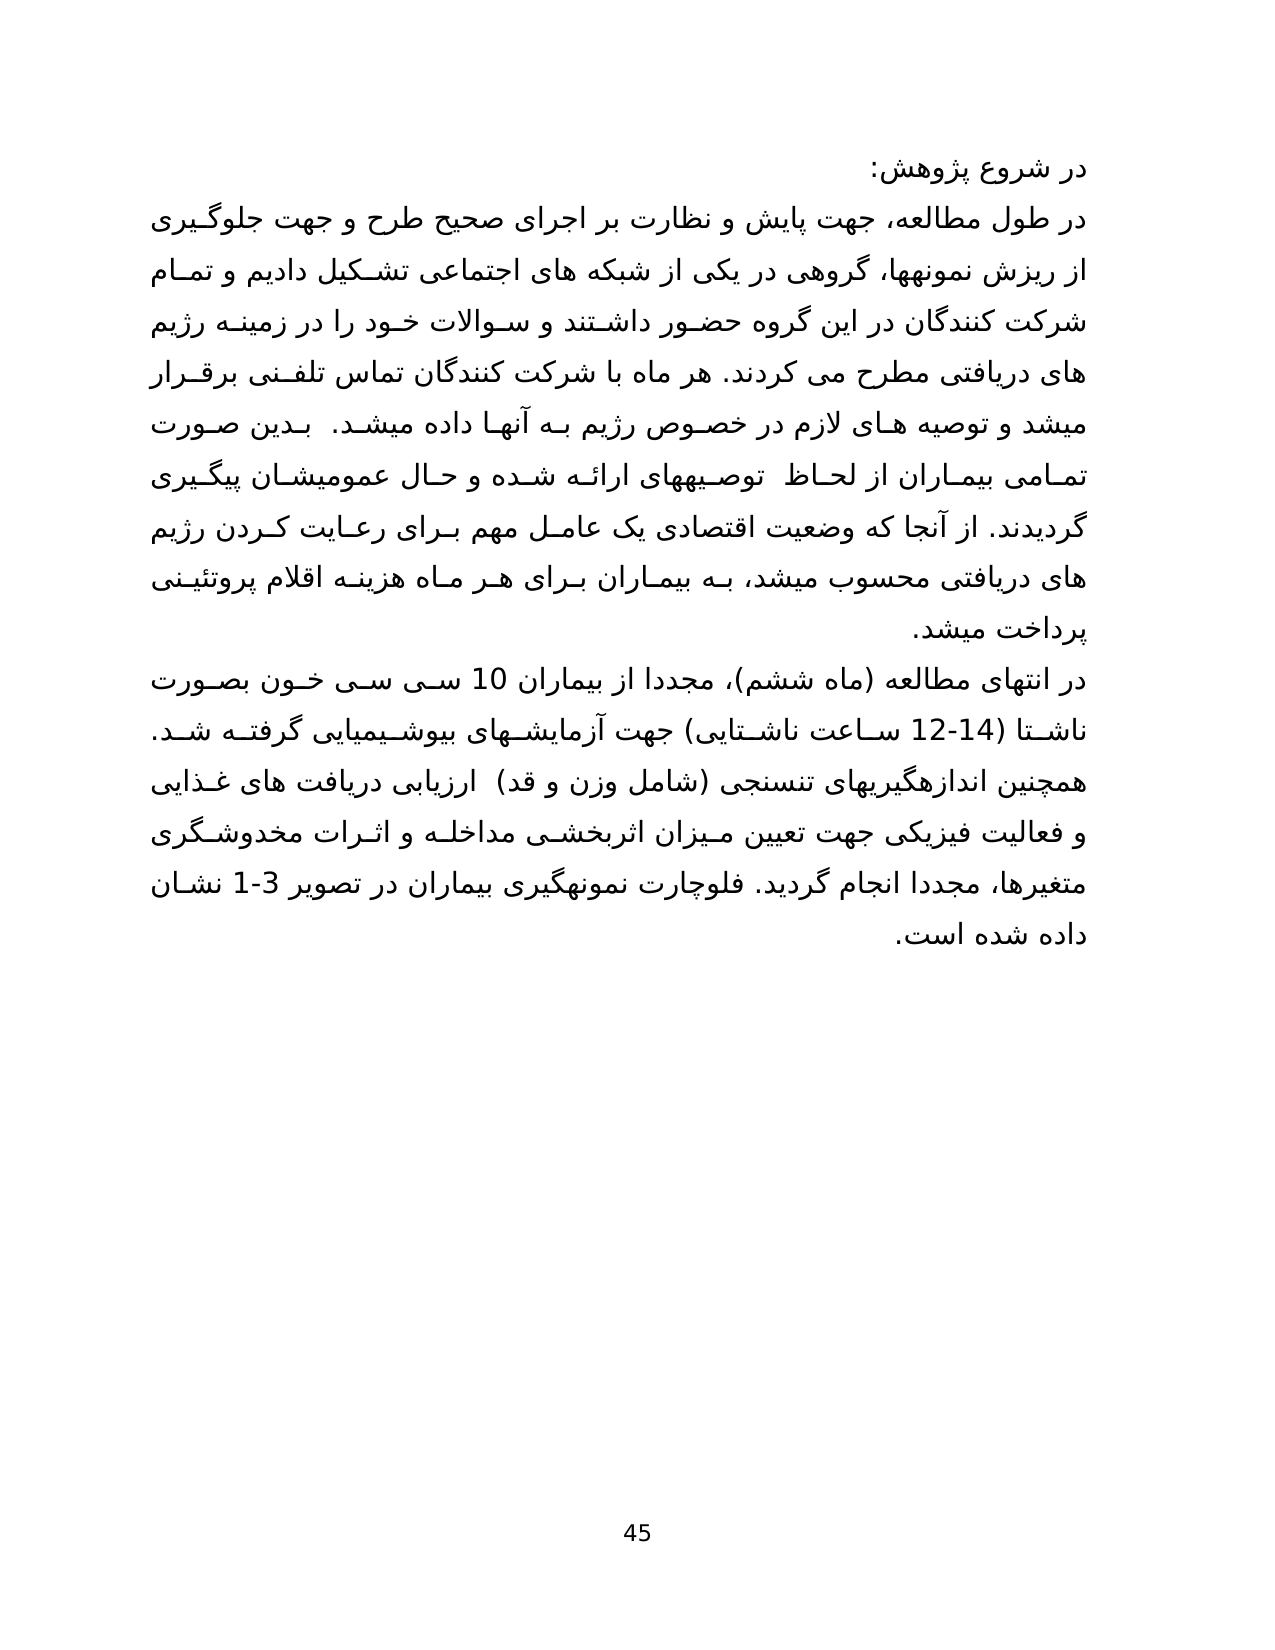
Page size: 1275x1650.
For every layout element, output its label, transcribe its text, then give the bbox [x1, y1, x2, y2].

text در شروع پژوهش: [150, 150, 1087, 184]
text در طول مطالعه، جهت پایش و نظارت بر اجرای صحیح طرح و جهت جلوگیری از ریزش نمونه‎ها، گروهی در یکی از شبکه های اجتماعی تشکیل دادیم و تمام شرکت کنندگان در این گروه حضور داشتند و سوالات خود را در زمینه رژیم های دریافتی مطرح می کردند. هر ماه با شرکت کنندگان تماس تلفنی برقرار میشد و توصیه های لازم در خصوص رژیم به آنها داده میشد. بدین صورت تمامی بیماران از لحاظ توصیه‎های ارائه شده و حال عمومی‎شان پیگیری گردیدند. از آنجا که وضعیت اقتصادی یک عامل مهم برای رعایت کردن رژیم های دریافتی محسوب میشد، به بیماران برای هر ماه هزینه اقلام پروتئینی پرداخت میشد. [150, 201, 1087, 646]
text در انتهای مطالعه (ماه ششم)، مجددا از بیماران 10 سی سی خون بصورت ناشتا (14-12 ساعت ناشتایی) جهت آزمایش‎های بیوشیمیایی گرفته شد. همچنین اندازه‎گیری‎های تن‎سنجی (شامل وزن و قد) ارزیابی دریافت های غذایی و فعالیت فیزیکی جهت تعیین میزان اثربخشی مداخله و اثرات مخدوشگری متغیرها، مجددا انجام گردید. فلوچارت نمونه‎گیری بیماران در تصویر 3-1 نشان داده شده است. [150, 663, 1087, 951]
